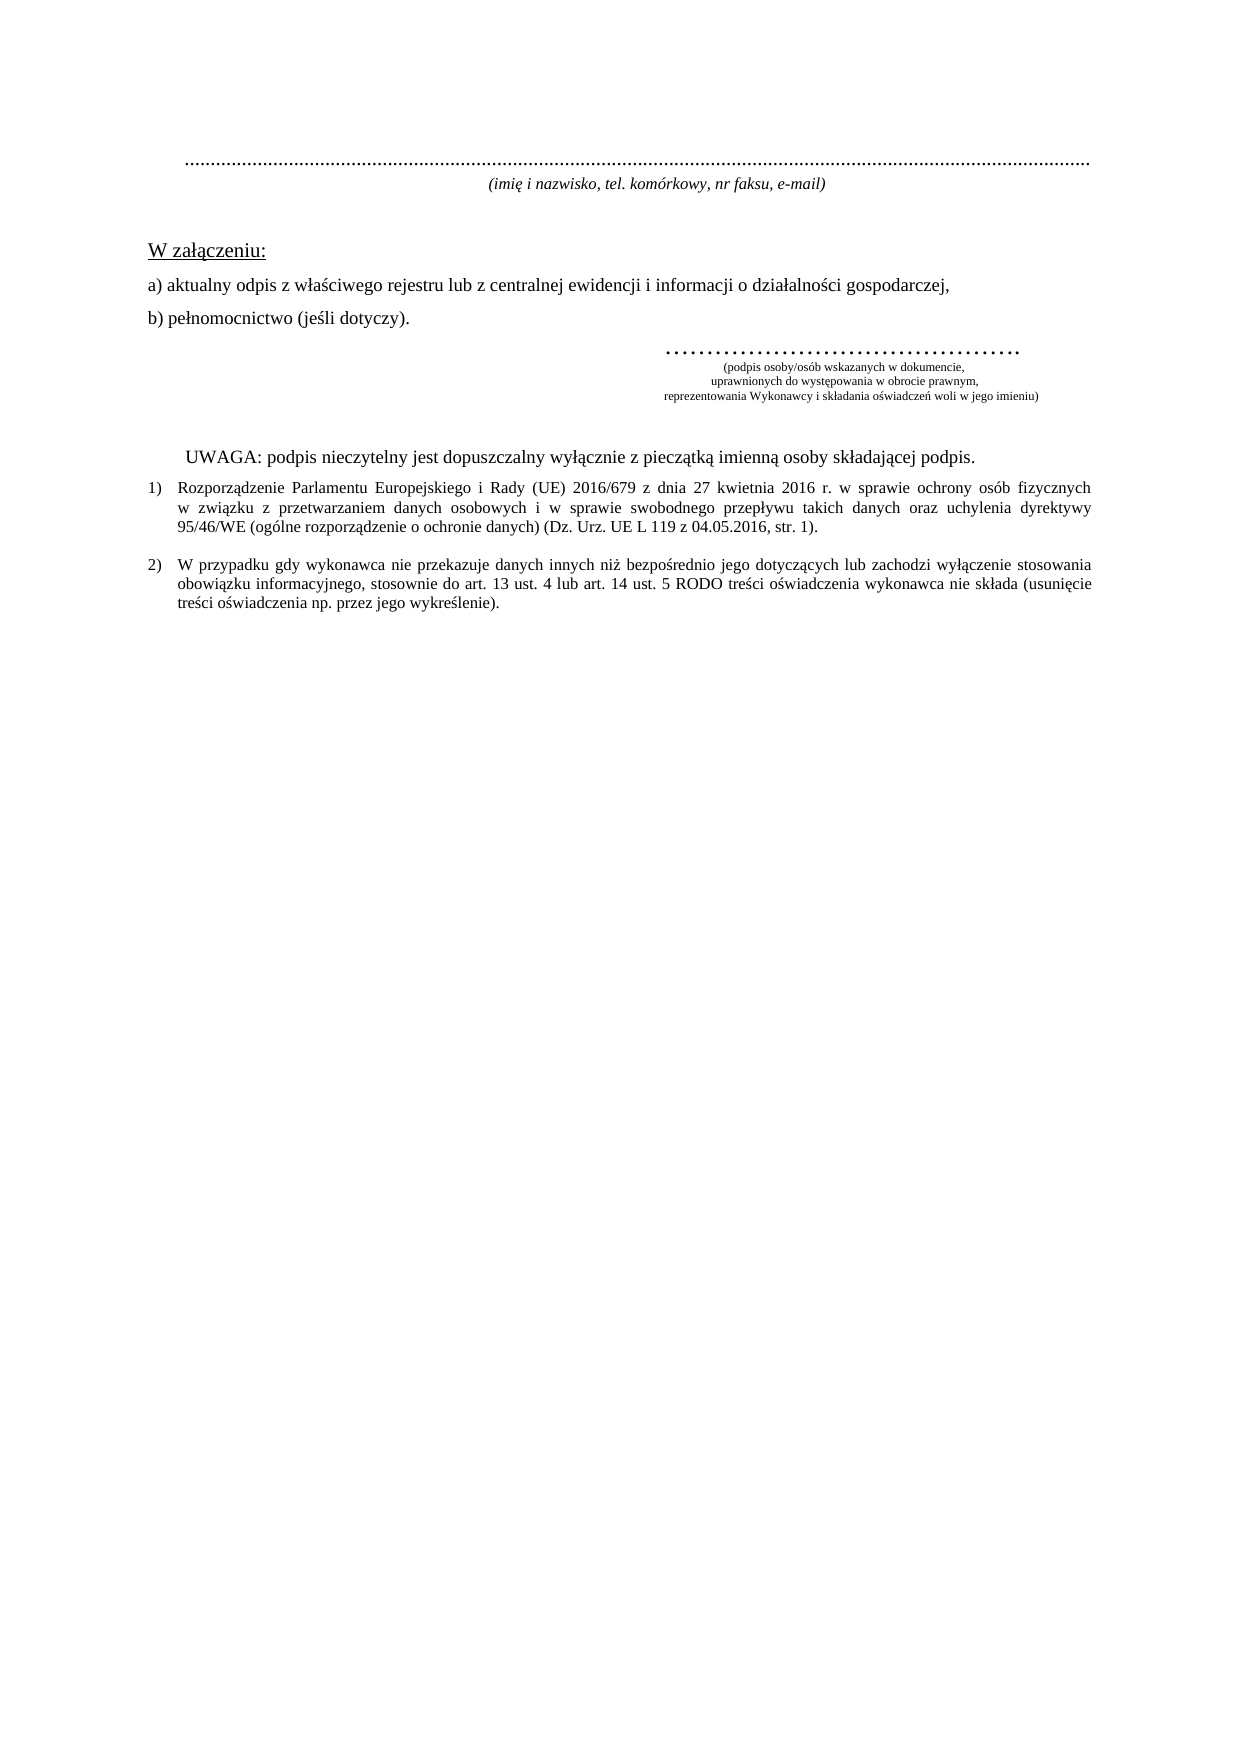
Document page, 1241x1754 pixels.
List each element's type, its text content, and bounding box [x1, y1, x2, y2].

list reprezentowania Wykonawcy i składania oświadczeń woli w jego imieniu) [591, 388, 1093, 403]
list (podpis osoby/osób wskazanych w dokumencie, [591, 360, 1093, 374]
list uprawnionych do występowania w obrocie prawnym, [591, 374, 1093, 388]
list (imię i nazwisko, tel. komórkowy, nr faksu, e-mail) [221, 173, 1093, 193]
list Rozporządzenie Parlamentu Europejskiego i Rady (UE) 2016/679 z dnia 27 kwietnia 2016 r. w sprawie ochrony osób fizycznych w związku z przetwarzaniem danych osobowych i w sprawie swobodnego przepływu takich danych oraz uchylenia dyrektywy 95/46/WE (ogólne rozporządzenie o ochronie danych) (Dz. Urz. UE L 119 z 04.05.2016, str. 1). [148, 478, 1093, 536]
list W przypadku gdy wykonawca nie przekazuje danych innych niż bezpośrednio jego dotyczących lub zachodzi wyłączenie stosowania obowiązku informacyjnego, stosownie do art. 13 ust. 4 lub art. 14 ust. 5 RODO treści oświadczenia wykonawca nie składa (usunięcie treści oświadczenia np. przez jego wykreślenie). [148, 555, 1093, 612]
text W załączeniu: [148, 231, 1093, 264]
text b) pełnomocnictwo (jeśli dotyczy). [148, 298, 1093, 331]
list ……………………………………. [591, 331, 1093, 360]
text UWAGA: podpis nieczytelny jest dopuszczalny wyłącznie z pieczątką imienną osoby składającej podpis. [185, 446, 1093, 467]
text a) aktualny odpis z właściwego rejestru lub z centralnej ewidencji i informacji o działalności gospodarczej, [148, 264, 1093, 298]
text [148, 146, 1093, 170]
